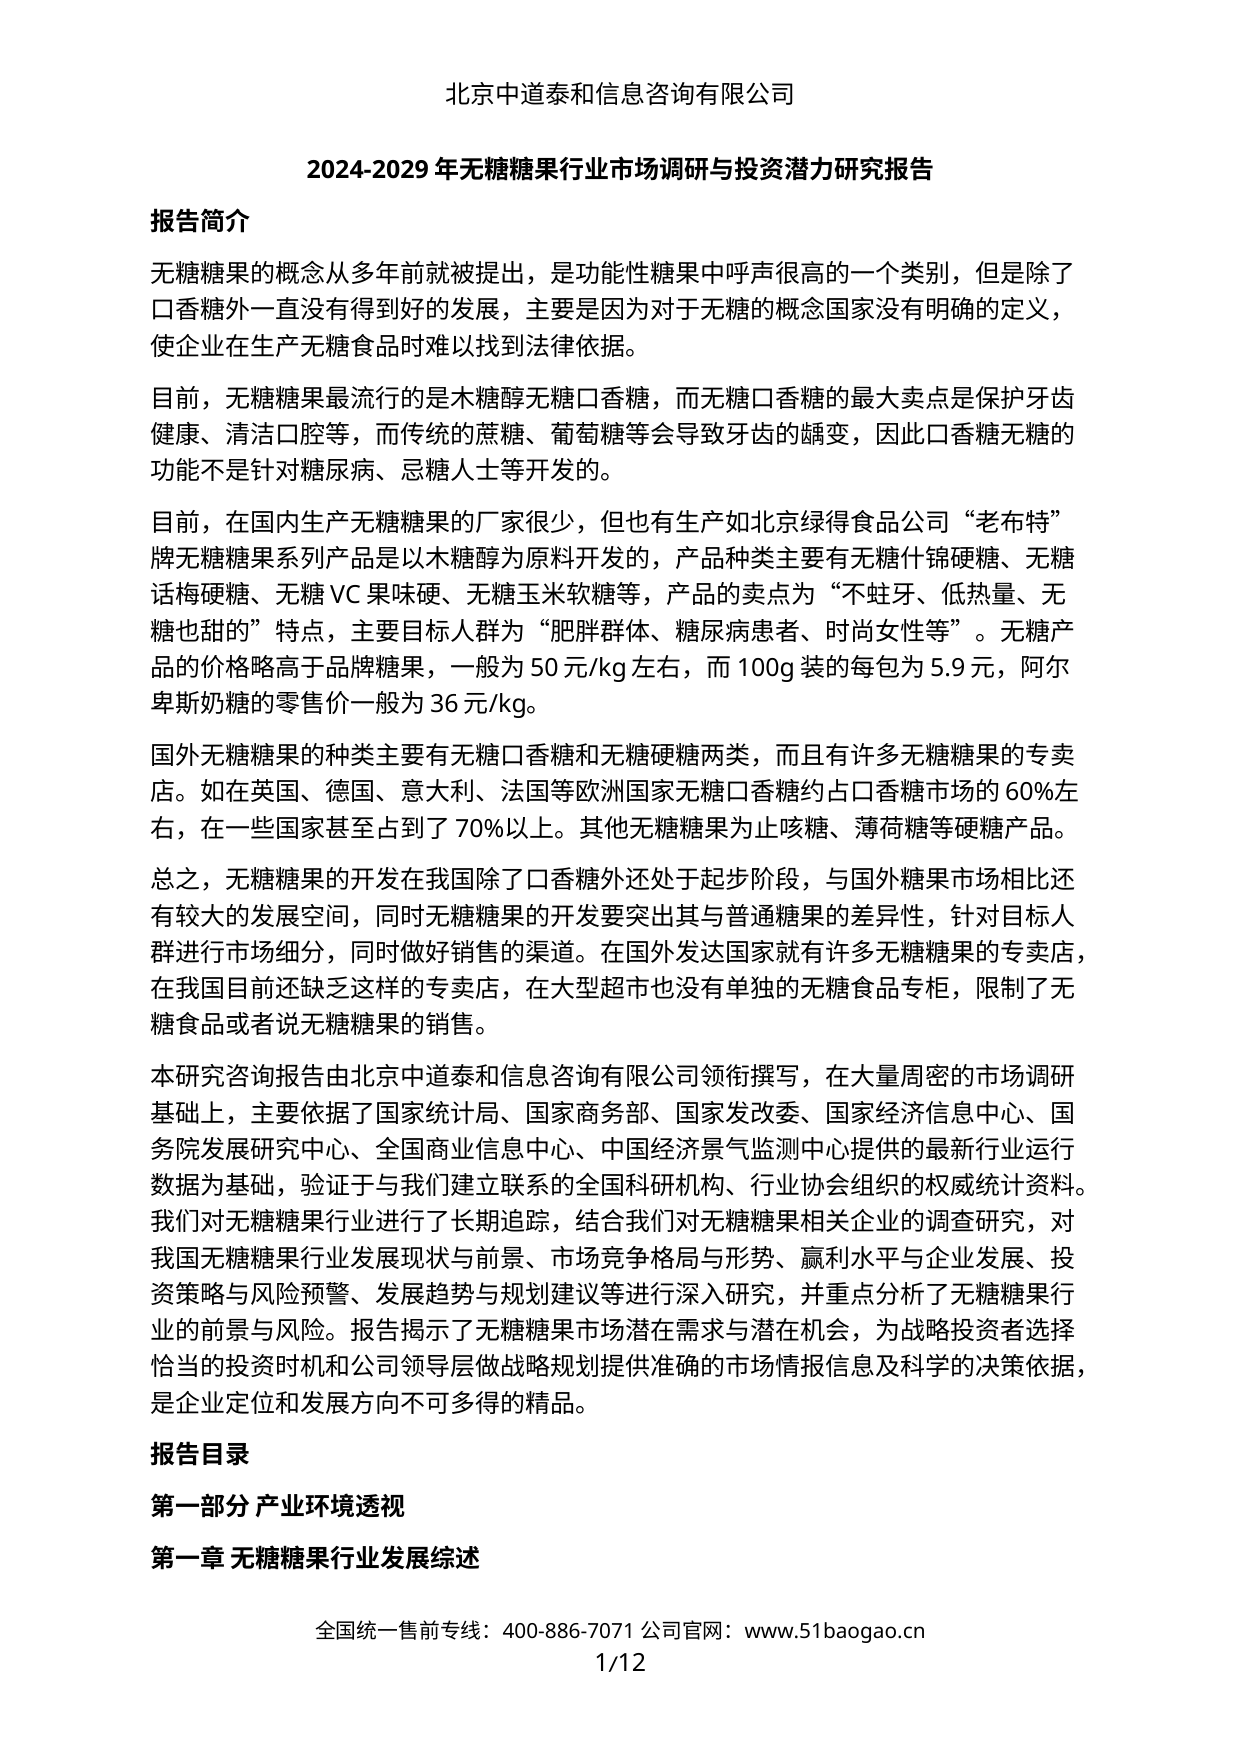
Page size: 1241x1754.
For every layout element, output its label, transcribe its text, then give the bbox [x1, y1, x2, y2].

text 目前，在国内生产无糖糖果的厂家很少，但也有生产如北京绿得食品公司“老布特”牌无糖糖果系列产品是以木糖醇为原料开发的，产品种类主要有无糖什锦硬糖、无糖话梅硬糖、无糖VC果味硬、无糖玉米软糖等，产品的卖点为“不蛀牙、低热量、无糖也甜的”特点，主要目标人群为“肥胖群体、糖尿病患者、时尚女性等”。无糖产品的价格略高于品牌糖果，一般为50元/kg左右，而100g装的每包为5.9元，阿尔卑斯奶糖的零售价一般为36元/kg。 [150, 502, 1090, 720]
text 第一章 无糖糖果行业发展综述 [150, 1539, 1090, 1575]
text 本研究咨询报告由北京中道泰和信息咨询有限公司领衔撰写，在大量周密的市场调研基础上，主要依据了国家统计局、国家商务部、国家发改委、国家经济信息中心、国务院发展研究中心、全国商业信息中心、中国经济景气监测中心提供的最新行业运行数据为基础，验证于与我们建立联系的全国科研机构、行业协会组织的权威统计资料。我们对无糖糖果行业进行了长期追踪，结合我们对无糖糖果相关企业的调查研究，对我国无糖糖果行业发展现状与前景、市场竞争格局与形势、赢利水平与企业发展、投资策略与风险预警、发展趋势与规划建议等进行深入研究，并重点分析了无糖糖果行业的前景与风险。报告揭示了无糖糖果市场潜在需求与潜在机会，为战略投资者选择恰当的投资时机和公司领导层做战略规划提供准确的市场情报信息及科学的决策依据，是企业定位和发展方向不可多得的精品。 [150, 1057, 1090, 1419]
text 2024-2029年无糖糖果行业市场调研与投资潜力研究报告 [150, 150, 1090, 186]
text 报告简介 [150, 202, 1090, 238]
text 总之，无糖糖果的开发在我国除了口香糖外还处于起步阶段，与国外糖果市场相比还有较大的发展空间，同时无糖糖果的开发要突出其与普通糖果的差异性，针对目标人群进行市场细分，同时做好销售的渠道。在国外发达国家就有许多无糖糖果的专卖店，在我国目前还缺乏这样的专卖店，在大型超市也没有单独的无糖食品专柜，限制了无糖食品或者说无糖糖果的销售。 [150, 860, 1090, 1041]
text 国外无糖糖果的种类主要有无糖口香糖和无糖硬糖两类，而且有许多无糖糖果的专卖店。如在英国、德国、意大利、法国等欧洲国家无糖口香糖约占口香糖市场的60%左右，在一些国家甚至占到了70%以上。其他无糖糖果为止咳糖、薄荷糖等硬糖产品。 [150, 736, 1090, 844]
text 报告目录 [150, 1435, 1090, 1471]
text 目前，无糖糖果最流行的是木糖醇无糖口香糖，而无糖口香糖的最大卖点是保护牙齿健康、清洁口腔等，而传统的蔗糖、葡萄糖等会导致牙齿的龋变，因此口香糖无糖的功能不是针对糖尿病、忌糖人士等开发的。 [150, 378, 1090, 487]
text 无糖糖果的概念从多年前就被提出，是功能性糖果中呼声很高的一个类别，但是除了口香糖外一直没有得到好的发展，主要是因为对于无糖的概念国家没有明确的定义，使企业在生产无糖食品时难以找到法律依据。 [150, 254, 1090, 362]
text 第一部分 产业环境透视 [150, 1487, 1090, 1523]
